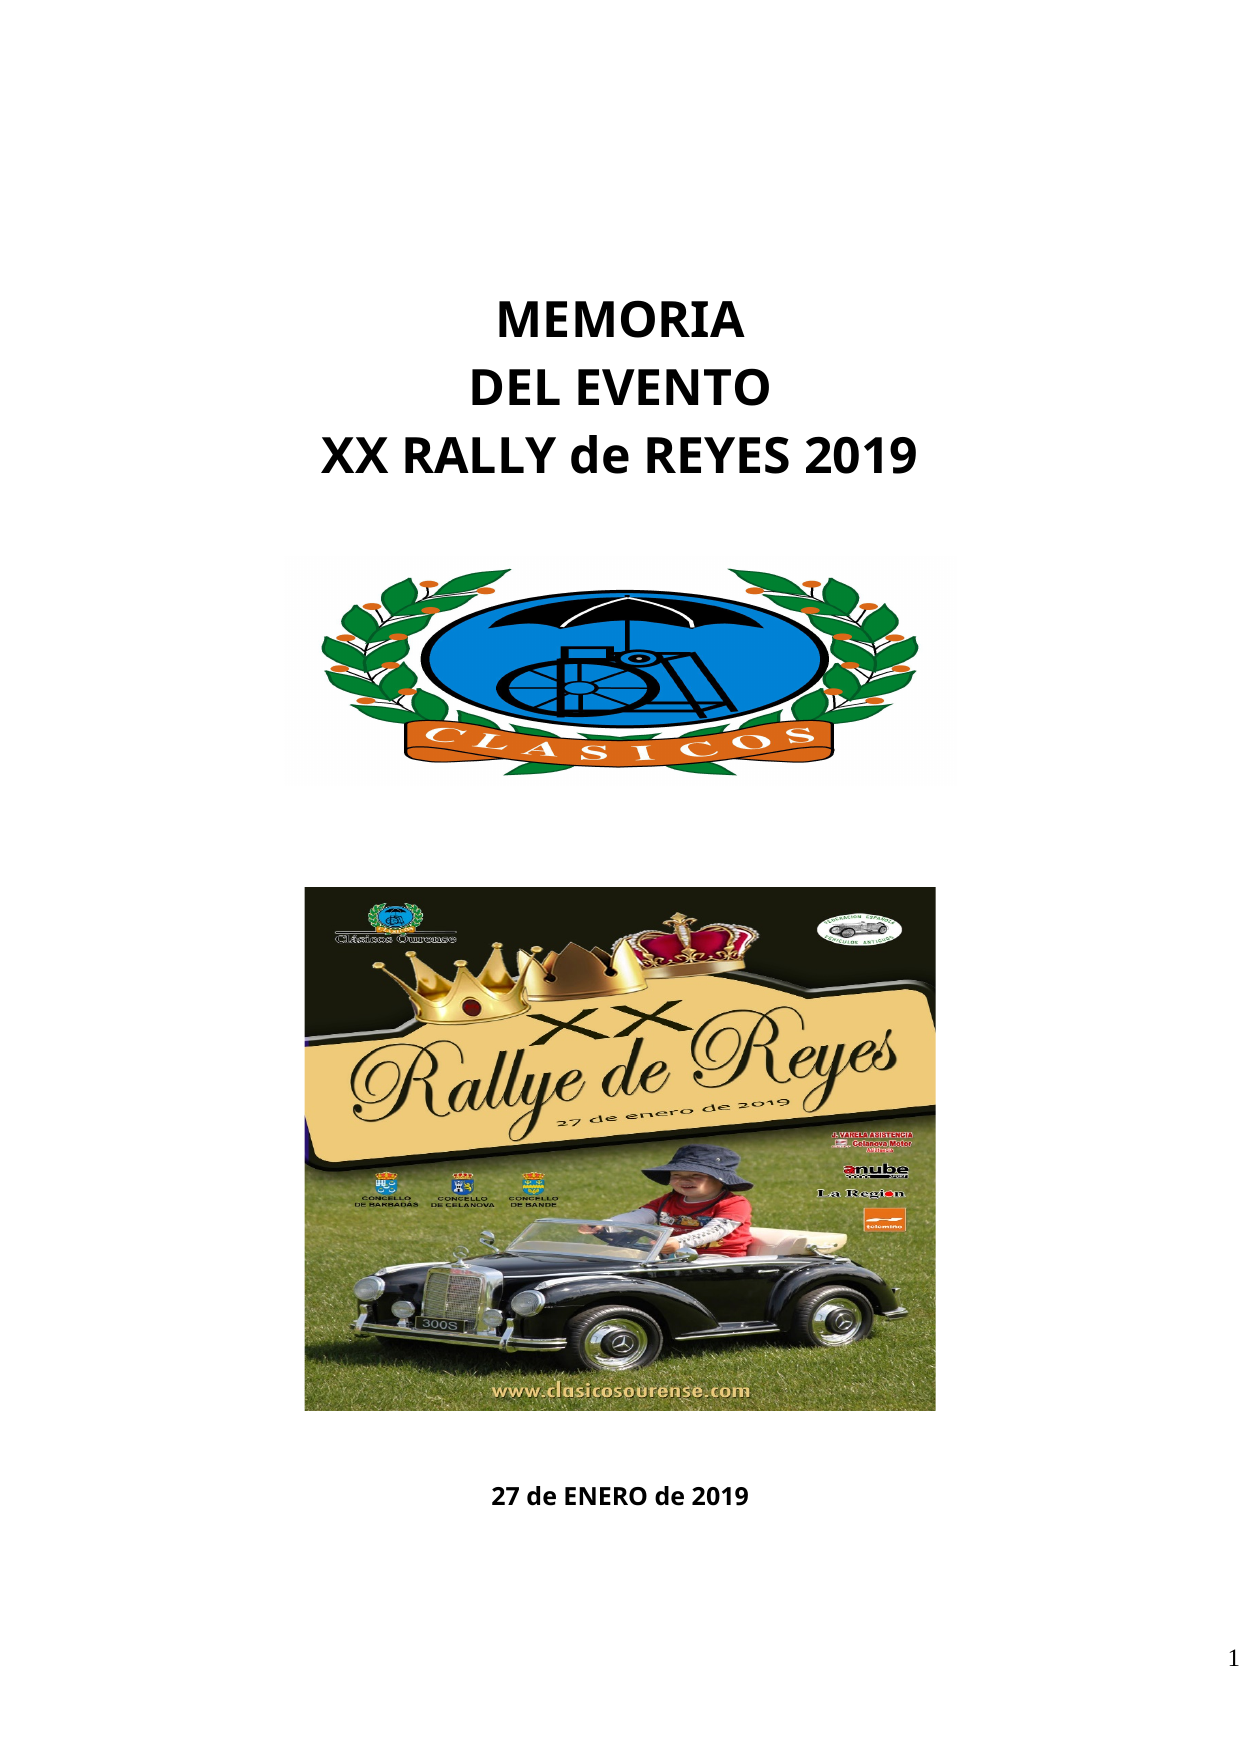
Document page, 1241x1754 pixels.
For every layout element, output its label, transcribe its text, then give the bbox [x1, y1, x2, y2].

text MEMORIA [177, 284, 1063, 352]
text DEL EVENTO [177, 352, 1063, 420]
text XX RALLY de REYES 2019 [177, 420, 1063, 488]
picture [284, 556, 957, 786]
picture [304, 887, 936, 1411]
text 27 de ENERO de 2019 [177, 1479, 1063, 1513]
